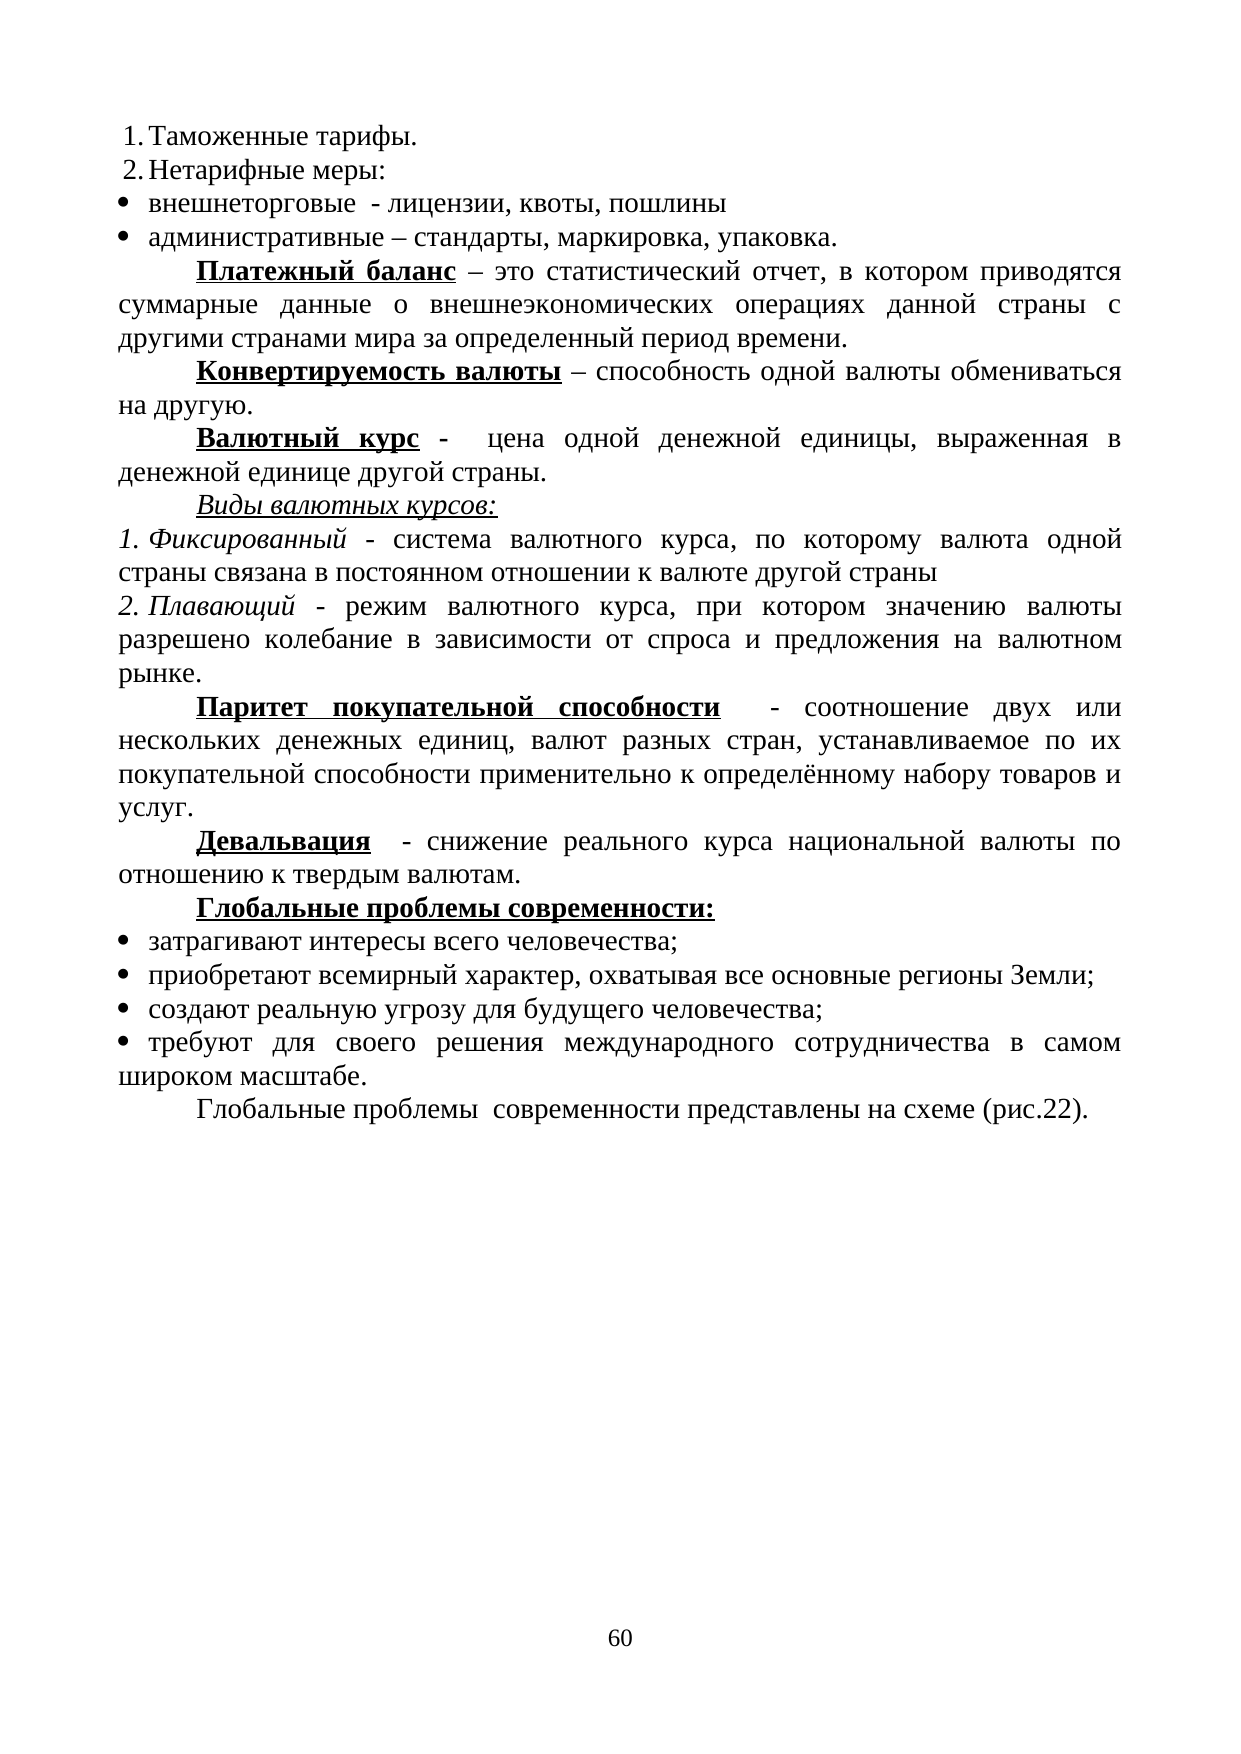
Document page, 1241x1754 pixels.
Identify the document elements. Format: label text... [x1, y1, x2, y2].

text Глобальные проблемы современности: [118, 890, 1122, 923]
list создают реальную угрозу для будущего человечества; [118, 991, 1122, 1024]
list Нетарифные меры: [122, 152, 1122, 185]
text Конвертируемость валюты – способность одной валюты обмениваться на другую. [118, 353, 1122, 420]
text Виды валютных курсов: [118, 487, 1122, 521]
list Плавающий - режим валютного курса, при котором значению валюты разрешено колебание в зависимости от спроса и предложения на валютном рынке. [118, 588, 1122, 689]
list затрагивают интересы всего человечества; [118, 923, 1122, 957]
text Девальвация - снижение реального курса национальной валюты по отношению к твердым валютам. [118, 823, 1122, 890]
list приобретают всемирный характер, охватывая все основные регионы Земли; [118, 957, 1122, 991]
list Таможенные тарифы. [122, 118, 1122, 152]
text Платежный баланс – это статистический отчет, в котором приводятся суммарные данные о внешнеэкономических операциях данной страны с другими странами мира за определенный период времени. [118, 253, 1122, 353]
list требуют для своего решения международного сотрудничества в самом широком масштабе. [118, 1024, 1122, 1092]
text Валютный курс - цена одной денежной единицы, выраженная в денежной единице другой страны. [118, 420, 1122, 487]
list внешнеторговые - лицензии, квоты, пошлины [118, 185, 1122, 219]
list административные – стандарты, маркировка, упаковка. [118, 219, 1122, 253]
text Паритет покупательной способности - соотношение двух или нескольких денежных единиц, валют разных стран, устанавливаемое по их покупательной способности применительно к определённому набору товаров и услуг. [118, 689, 1122, 823]
text Глобальные проблемы современности представлены на схеме (рис.22). [118, 1092, 1122, 1125]
list Фиксированный - система валютного курса, по которому валюта одной страны связана в постоянном отношении к валюте другой страны [118, 521, 1122, 588]
